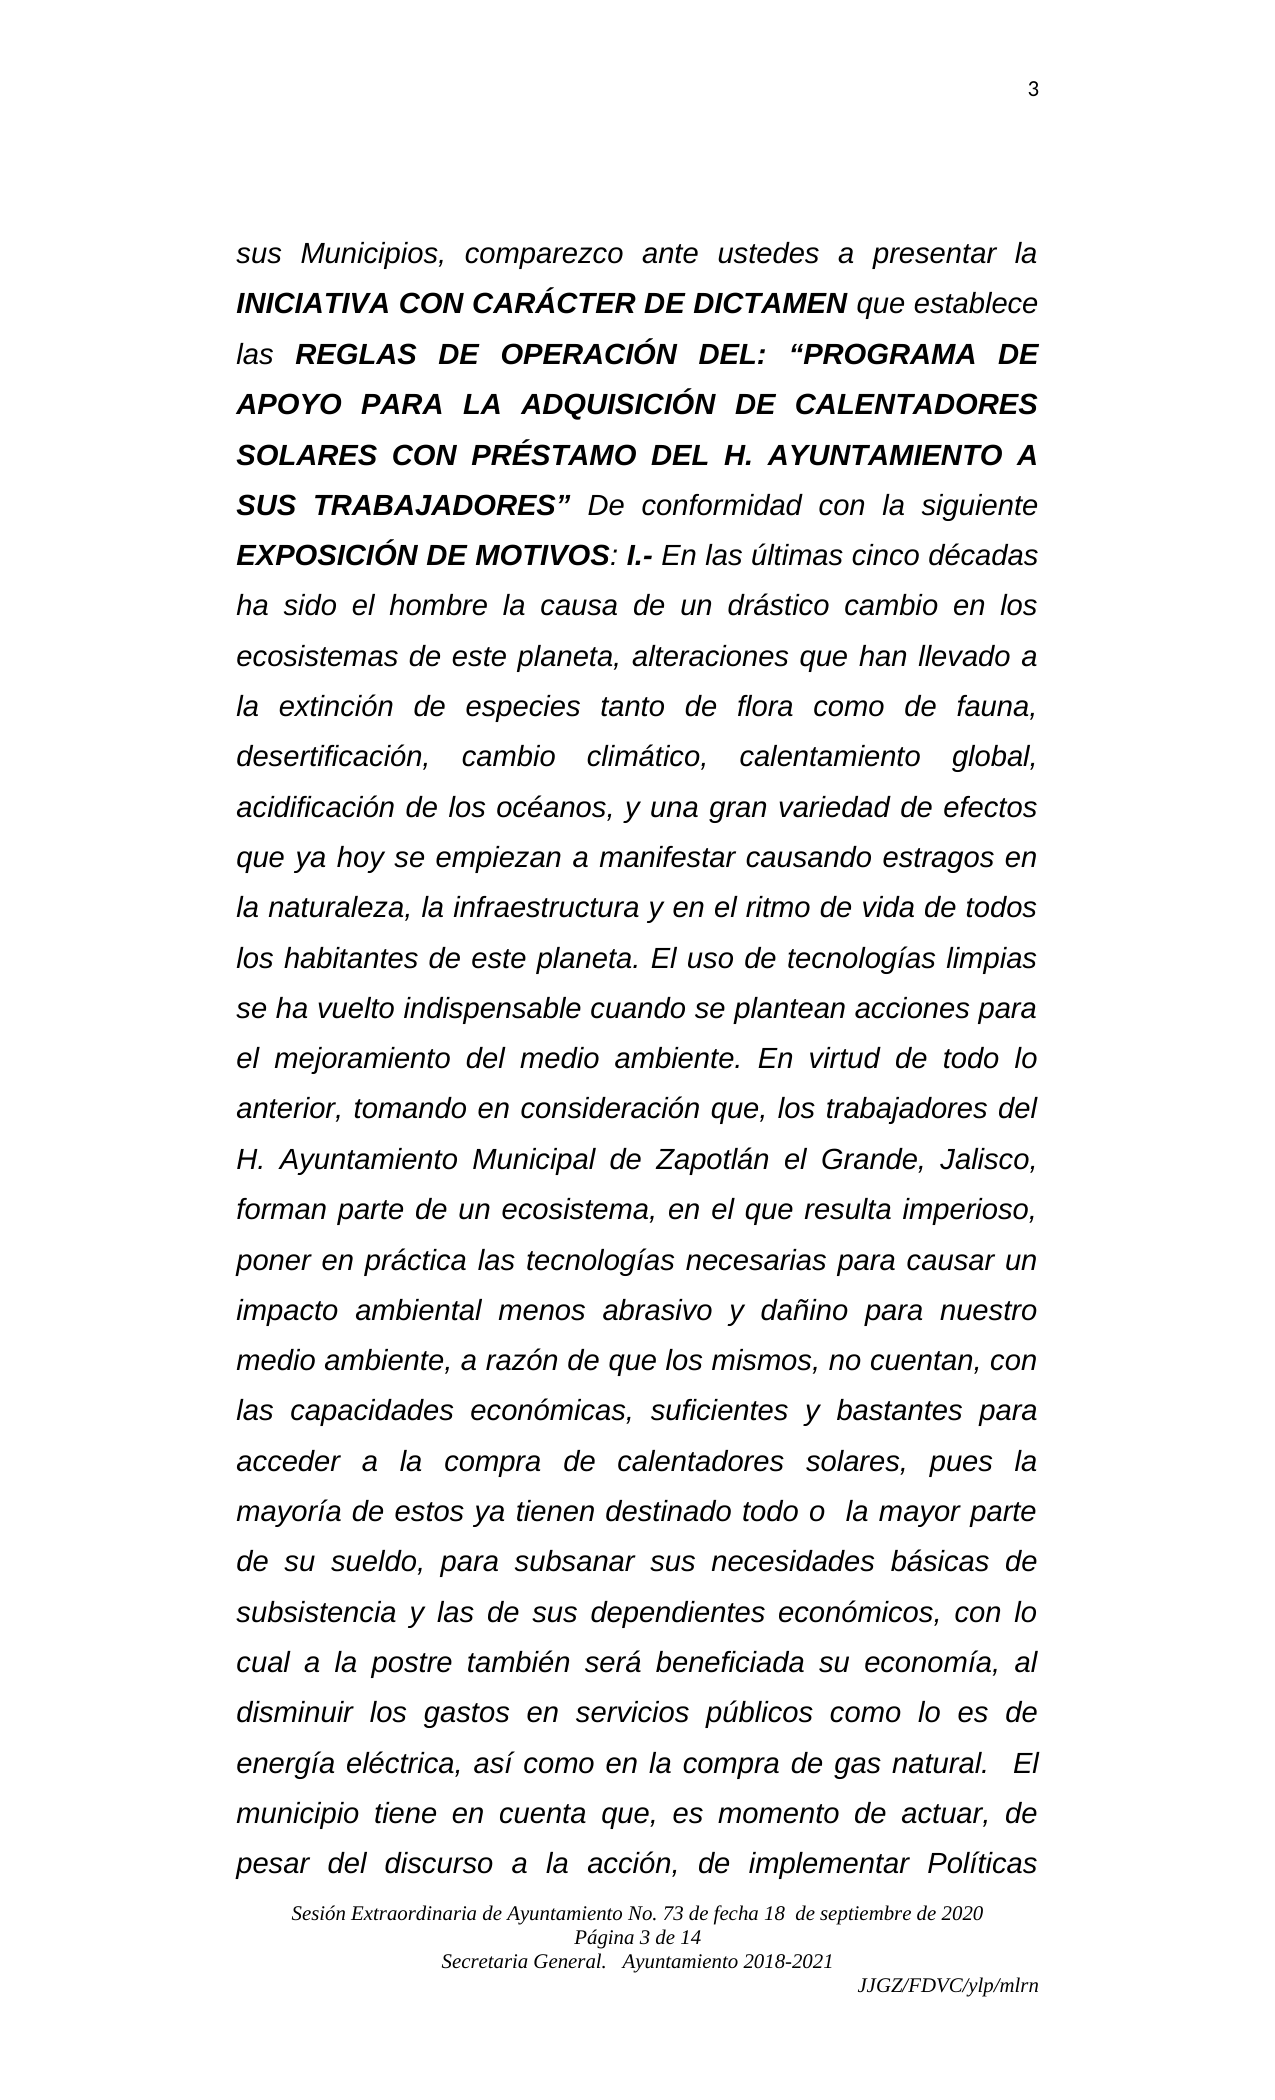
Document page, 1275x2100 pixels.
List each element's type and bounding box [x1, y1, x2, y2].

text [236, 236, 1039, 1880]
